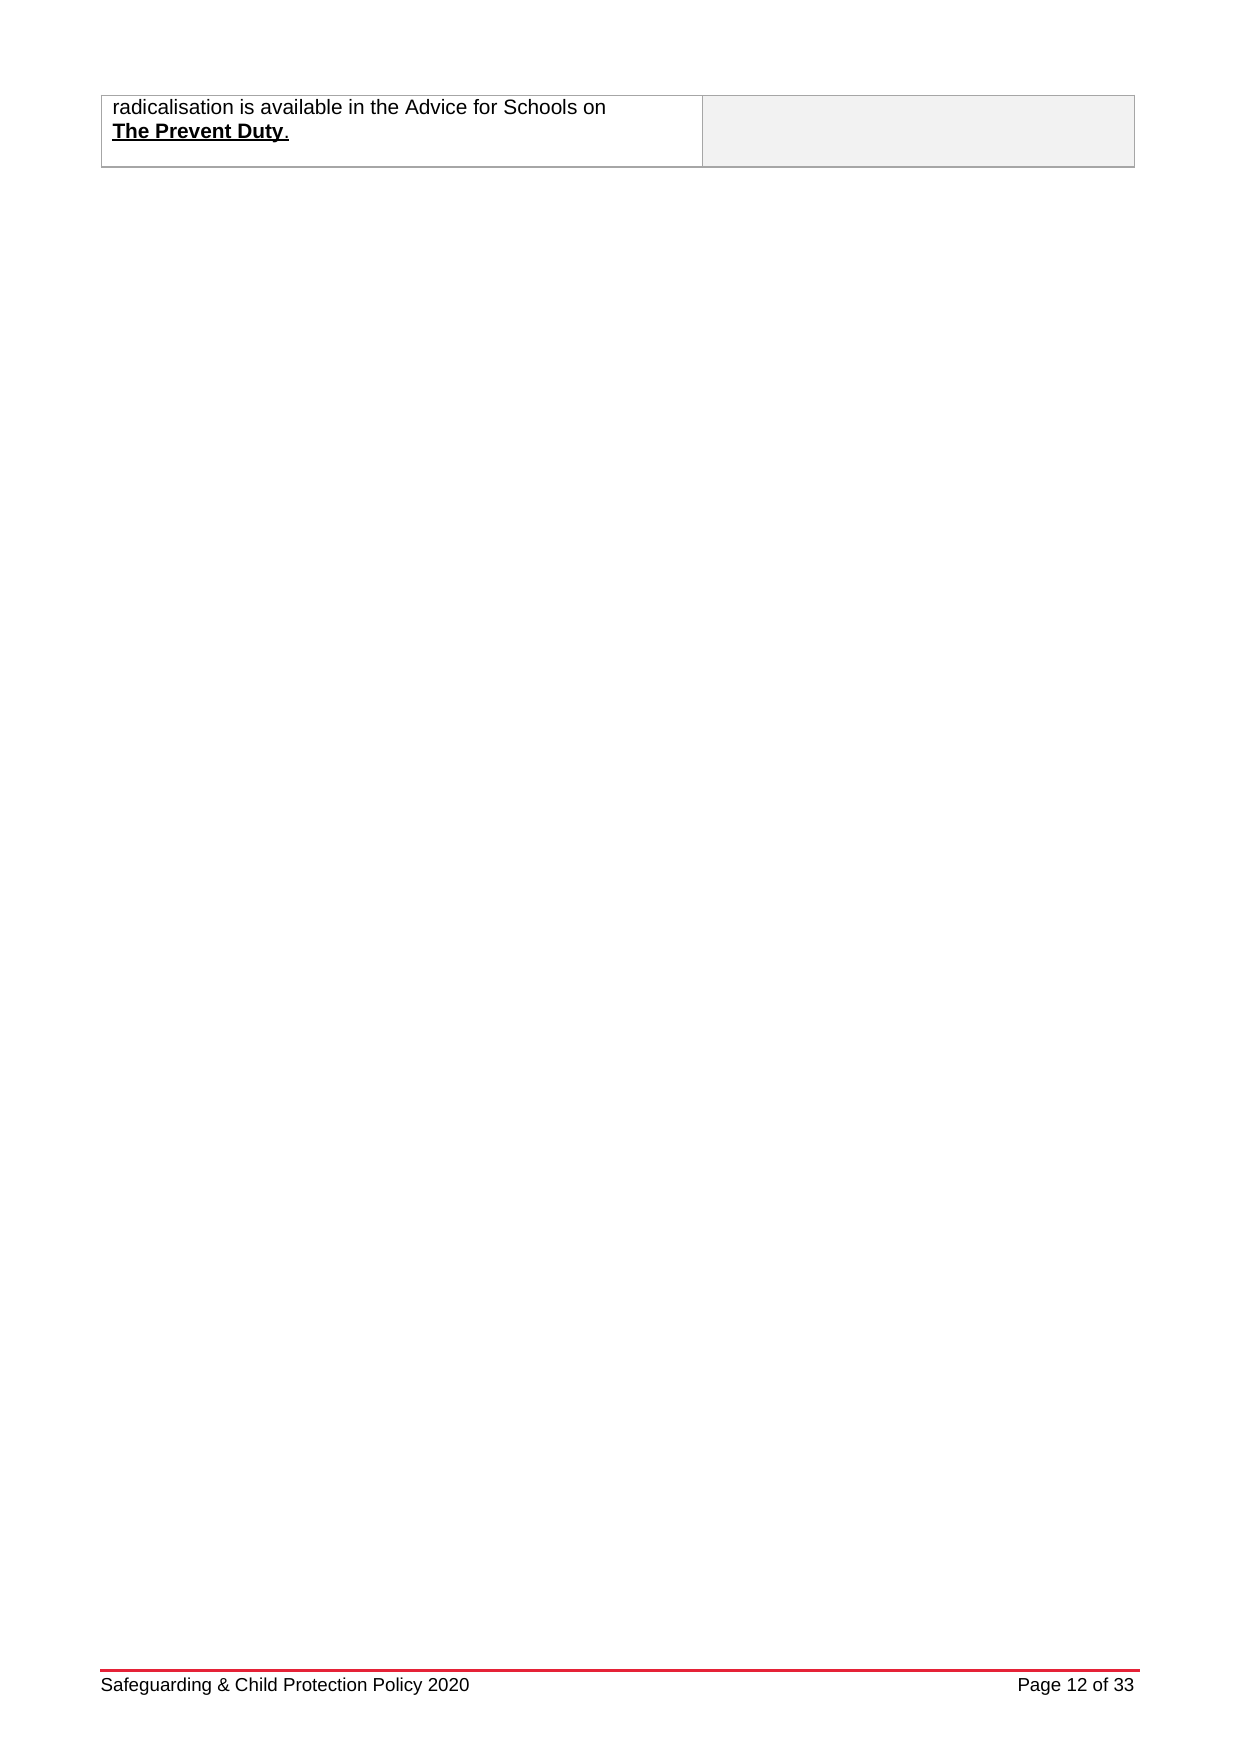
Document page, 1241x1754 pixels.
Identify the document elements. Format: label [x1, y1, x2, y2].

table_cell [703, 96, 1134, 166]
table_cell [102, 96, 702, 166]
